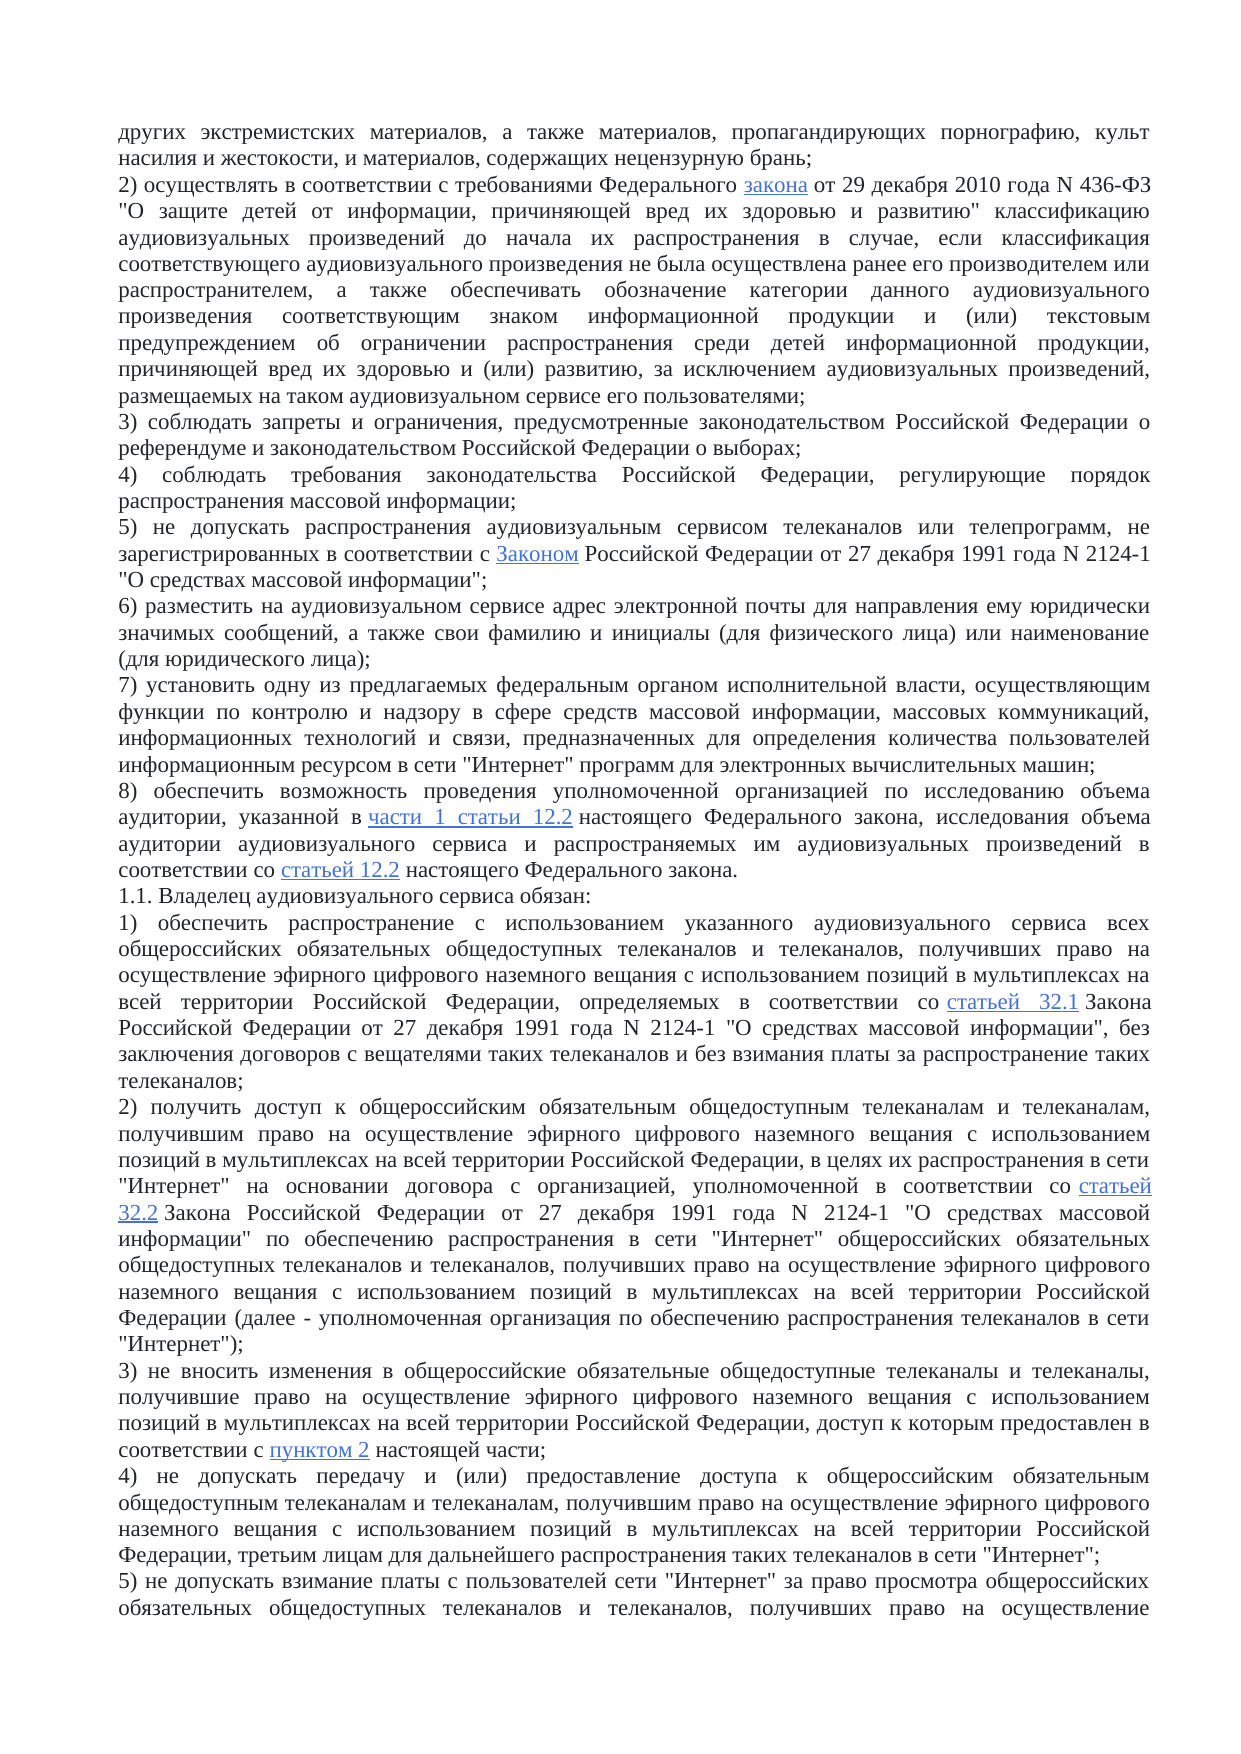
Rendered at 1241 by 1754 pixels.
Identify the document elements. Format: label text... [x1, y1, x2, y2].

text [118, 1568, 1152, 1620]
text 6) разместить на аудиовизуальном сервисе адрес электронной почты для направления ему юридически значимых сообщений, а также свои фамилию и инициалы (для физического лица) или наименование (для юридического лица); [118, 592, 1152, 672]
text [118, 118, 1152, 171]
text 5) не допускать распространения аудиовизуальным сервисом телеканалов или телепрограмм, не зарегистрированных в соответствии с Законом Российской Федерации от 27 декабря 1991 года N 2124-1 "О средствах массовой информации"; [118, 513, 1152, 592]
text 3) соблюдать запреты и ограничения, предусмотренные законодательством Российской Федерации о референдуме и законодательством Российской Федерации о выборах; [118, 408, 1152, 461]
text 1.1. Владелец аудиовизуального сервиса обязан: [118, 882, 1152, 909]
text 1) обеспечить распространение с использованием указанного аудиовизуального сервиса всех общероссийских обязательных общедоступных телеканалов и телеканалов, получивших право на осуществление эфирного цифрового наземного вещания с использованием позиций в мультиплексах на всей территории Российской Федерации, определяемых в соответствии со статьей 32.1 Закона Российской Федерации от 27 декабря 1991 года N 2124-1 "О средствах массовой информации", без заключения договоров с вещателями таких телеканалов и без взимания платы за распространение таких телеканалов; [118, 909, 1152, 1093]
text 8) обеспечить возможность проведения уполномоченной организацией по исследованию объема аудитории, указанной в части 1 статьи 12.2 настоящего Федерального закона, исследования объема аудитории аудиовизуального сервиса и распространяемых им аудиовизуальных произведений в соответствии со статьей 12.2 настоящего Федерального закона. [118, 777, 1152, 882]
text 4) не допускать передачу и (или) предоставление доступа к общероссийским обязательным общедоступным телеканалам и телеканалам, получившим право на осуществление эфирного цифрового наземного вещания с использованием позиций в мультиплексах на всей территории Российской Федерации, третьим лицам для дальнейшего распространения таких телеканалов в сети "Интернет"; [118, 1462, 1152, 1568]
text 3) не вносить изменения в общероссийские обязательные общедоступные телеканалы и телеканалы, получившие право на осуществление эфирного цифрового наземного вещания с использованием позиций в мультиплексах на всей территории Российской Федерации, доступ к которым предоставлен в соответствии с пунктом 2 настоящей части; [118, 1357, 1152, 1462]
text 2) получить доступ к общероссийским обязательным общедоступным телеканалам и телеканалам, получившим право на осуществление эфирного цифрового наземного вещания с использованием позиций в мультиплексах на всей территории Российской Федерации, в целях их распространения в сети "Интернет" на основании договора с организацией, уполномоченной в соответствии со статьей 32.2 Закона Российской Федерации от 27 декабря 1991 года N 2124-1 "О средствах массовой информации" по обеспечению распространения в сети "Интернет" общероссийских обязательных общедоступных телеканалов и телеканалов, получивших право на осуществление эфирного цифрового наземного вещания с использованием позиций в мультиплексах на всей территории Российской Федерации (далее - уполномоченная организация по обеспечению распространения телеканалов в сети "Интернет"); [118, 1093, 1152, 1357]
text 4) соблюдать требования законодательства Российской Федерации, регулирующие порядок распространения массовой информации; [118, 461, 1152, 513]
text 2) осуществлять в соответствии с требованиями Федерального закона от 29 декабря 2010 года N 436-ФЗ "О защите детей от информации, причиняющей вред их здоровью и развитию" классификацию аудиовизуальных произведений до начала их распространения в случае, если классификация соответствующего аудиовизуального произведения не была осуществлена ранее его производителем или распространителем, а также обеспечивать обозначение категории данного аудиовизуального произведения соответствующим знаком информационной продукции и (или) текстовым предупреждением об ограничении распространения среди детей информационной продукции, причиняющей вред их здоровью и (или) развитию, за исключением аудиовизуальных произведений, размещаемых на таком аудиовизуальном сервисе его пользователями; [118, 171, 1152, 408]
text 7) установить одну из предлагаемых федеральным органом исполнительной власти, осуществляющим функции по контролю и надзору в сфере средств массовой информации, массовых коммуникаций, информационных технологий и связи, предназначенных для определения количества пользователей информационным ресурсом в сети "Интернет" программ для электронных вычислительных машин; [118, 672, 1152, 777]
